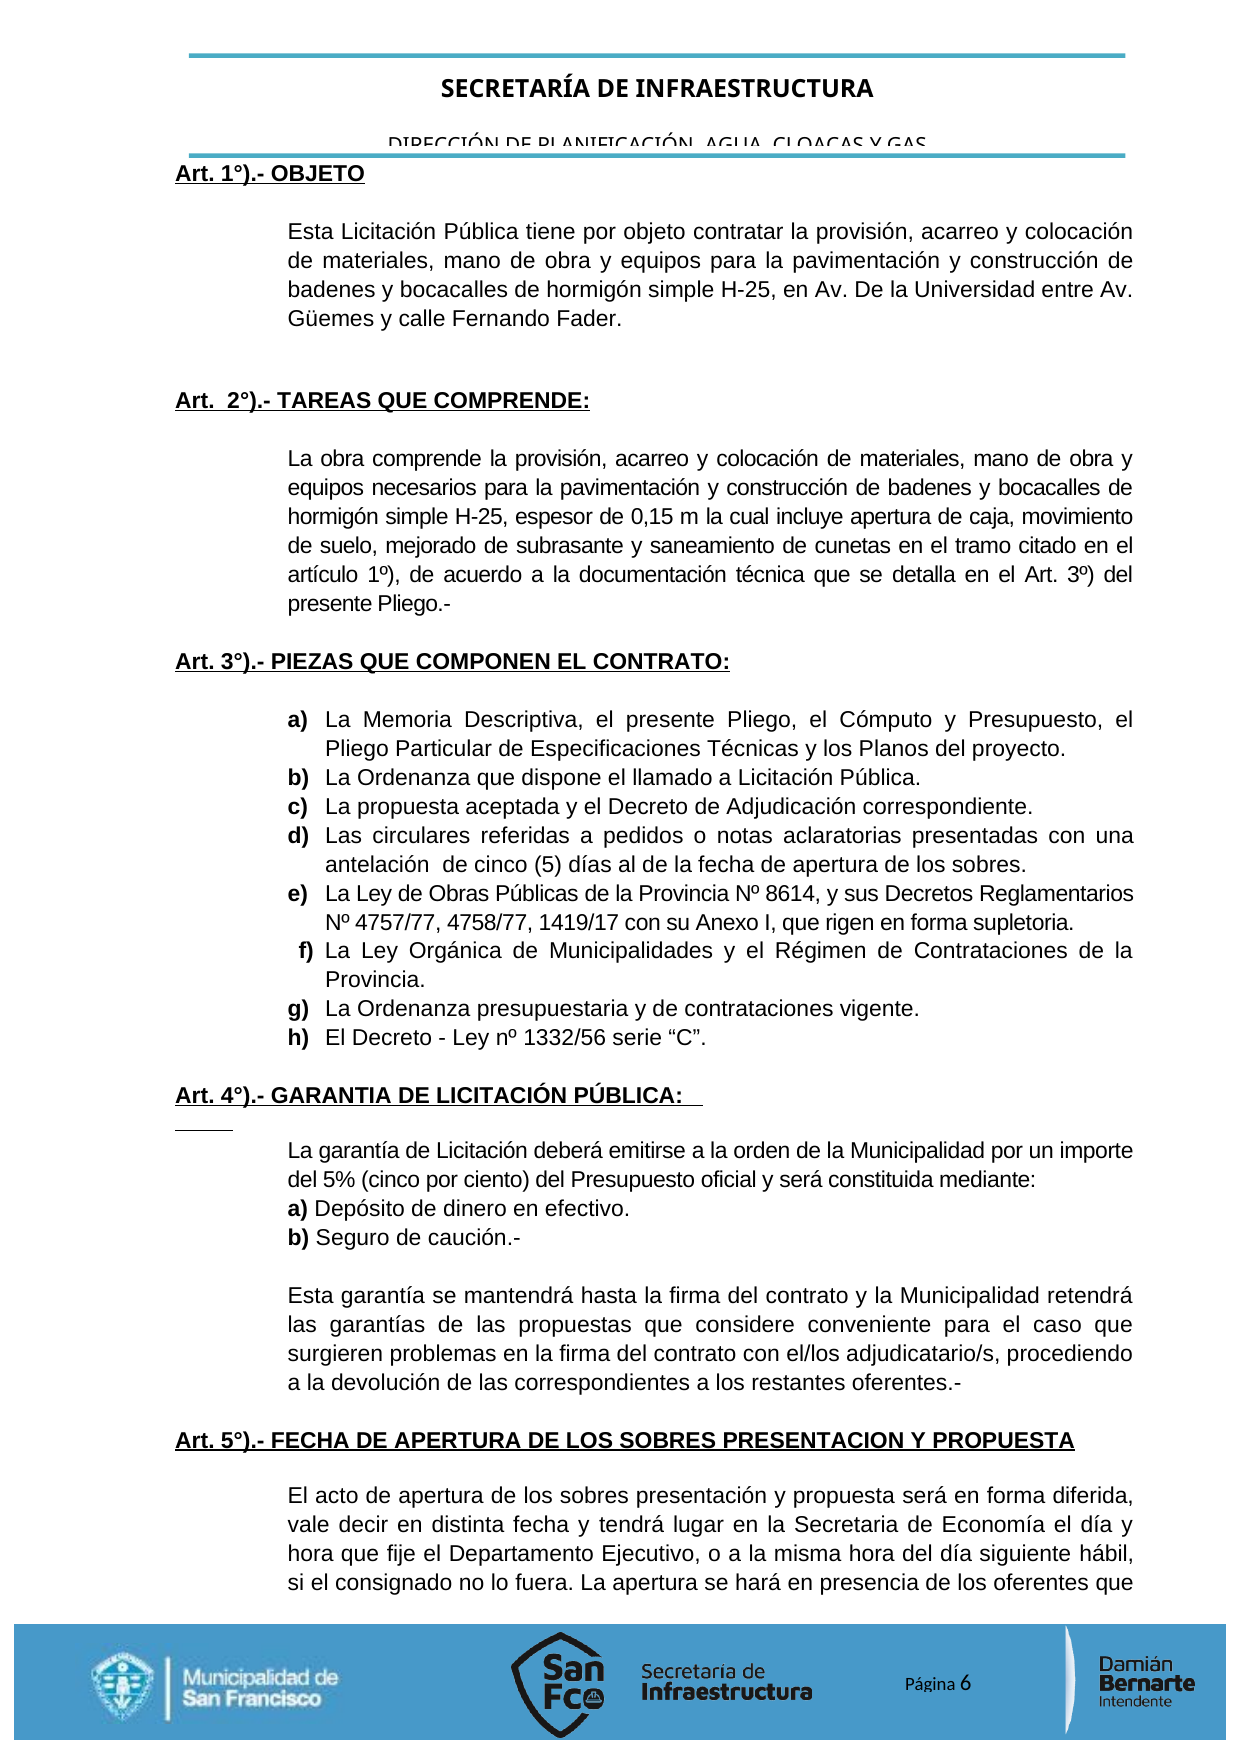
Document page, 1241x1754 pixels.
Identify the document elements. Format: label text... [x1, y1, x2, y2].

subtitle Art. 5°).- FECHA DE APERTURA DE LOS SOBRES PRESENTACION Y PROPUESTA [175, 1427, 1134, 1453]
text g) La Ordenanza presupuestaria y de contrataciones vigente. [287, 995, 1134, 1022]
picture [14, 1616, 1226, 1743]
text f) La Ley Orgánica de Municipalidades y el Régimen de Contrataciones de la Provincia. [287, 937, 1134, 993]
text Esta garantía se mantendrá hasta la firma del contrato y la Municipalidad retendrá las garantías de las propuestas que considere conveniente para el caso que surgieren problemas en la firma del contrato con el/los adjudicatario/s, procediendo a la devolución de las correspondientes a los restantes oferentes.- [287, 1282, 1134, 1395]
subtitle Art. 1°).- OBJETO [175, 160, 1134, 187]
text a) Depósito de dinero en efectivo. [175, 1195, 1134, 1221]
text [287, 1482, 1134, 1595]
text d) Las circulares referidas a pedidos o notas aclaratorias presentadas con una antelación de cinco (5) días al de la fecha de apertura de los sobres. [287, 822, 1134, 877]
text La garantía de Licitación deberá emitirse a la orden de la Municipalidad por un importe del 5% (cinco por ciento) del Presupuesto oficial y será constituida mediante: [175, 1137, 1134, 1192]
subtitle Art. 2°).- TAREAS QUE COMPRENDE: [175, 387, 1134, 413]
text La obra comprende la provisión, acarreo y colocación de materiales, mano de obra y equipos necesarios para la pavimentación y construcción de badenes y bocacalles de hormigón simple H-25, espesor de 0,15 m la cual incluye apertura de caja, movimiento de suelo, mejorado de subrasante y saneamiento de cunetas en el tramo citado en el artículo 1º), de acuerdo a la documentación técnica que se detalla en el Art. 3º) del presente Pliego.- [175, 445, 1134, 616]
text b) que dispone el llamado a Licitación Pública. [287, 764, 1134, 790]
text Esta Licitación Pública tiene por objeto contratar la provisión, acarreo y colocación de materiales, mano de obra y equipos para la pavimentación y construcción de badenes y bocacalles de hormigón simple H-25, en Av. De la Universidad entre Av. Güemes y calle Fernando Fader. [175, 218, 1134, 332]
text h) El Decreto - Ley nº 1332/56 serie “C”. [287, 1024, 1134, 1051]
text c) La propuesta aceptada y el Decreto de Adjudicación correspondiente. [287, 793, 1134, 819]
text e) La Ley de Obras Públicas de Nº 8614, y sus Decretos Reglamentarios Nº 4757/77, 4758/77, 1419/17 con su Anexo I, que rigen en forma supletoria. [287, 879, 1134, 935]
text a) , el presente Pliego, el Cómputo y Presupuesto, el Pliego Particular de Especificaciones Técnicas y los Planos del proyecto. [287, 706, 1134, 761]
text b) Seguro de caución.- [175, 1224, 1134, 1250]
subtitle Art. 4°).- GARANTIA DE LICITACIÓN PÚBLICA: [175, 1082, 1134, 1108]
subtitle Art. 3°).- PIEZAS QUE COMPONEN EL CONTRATO: [175, 648, 1134, 674]
